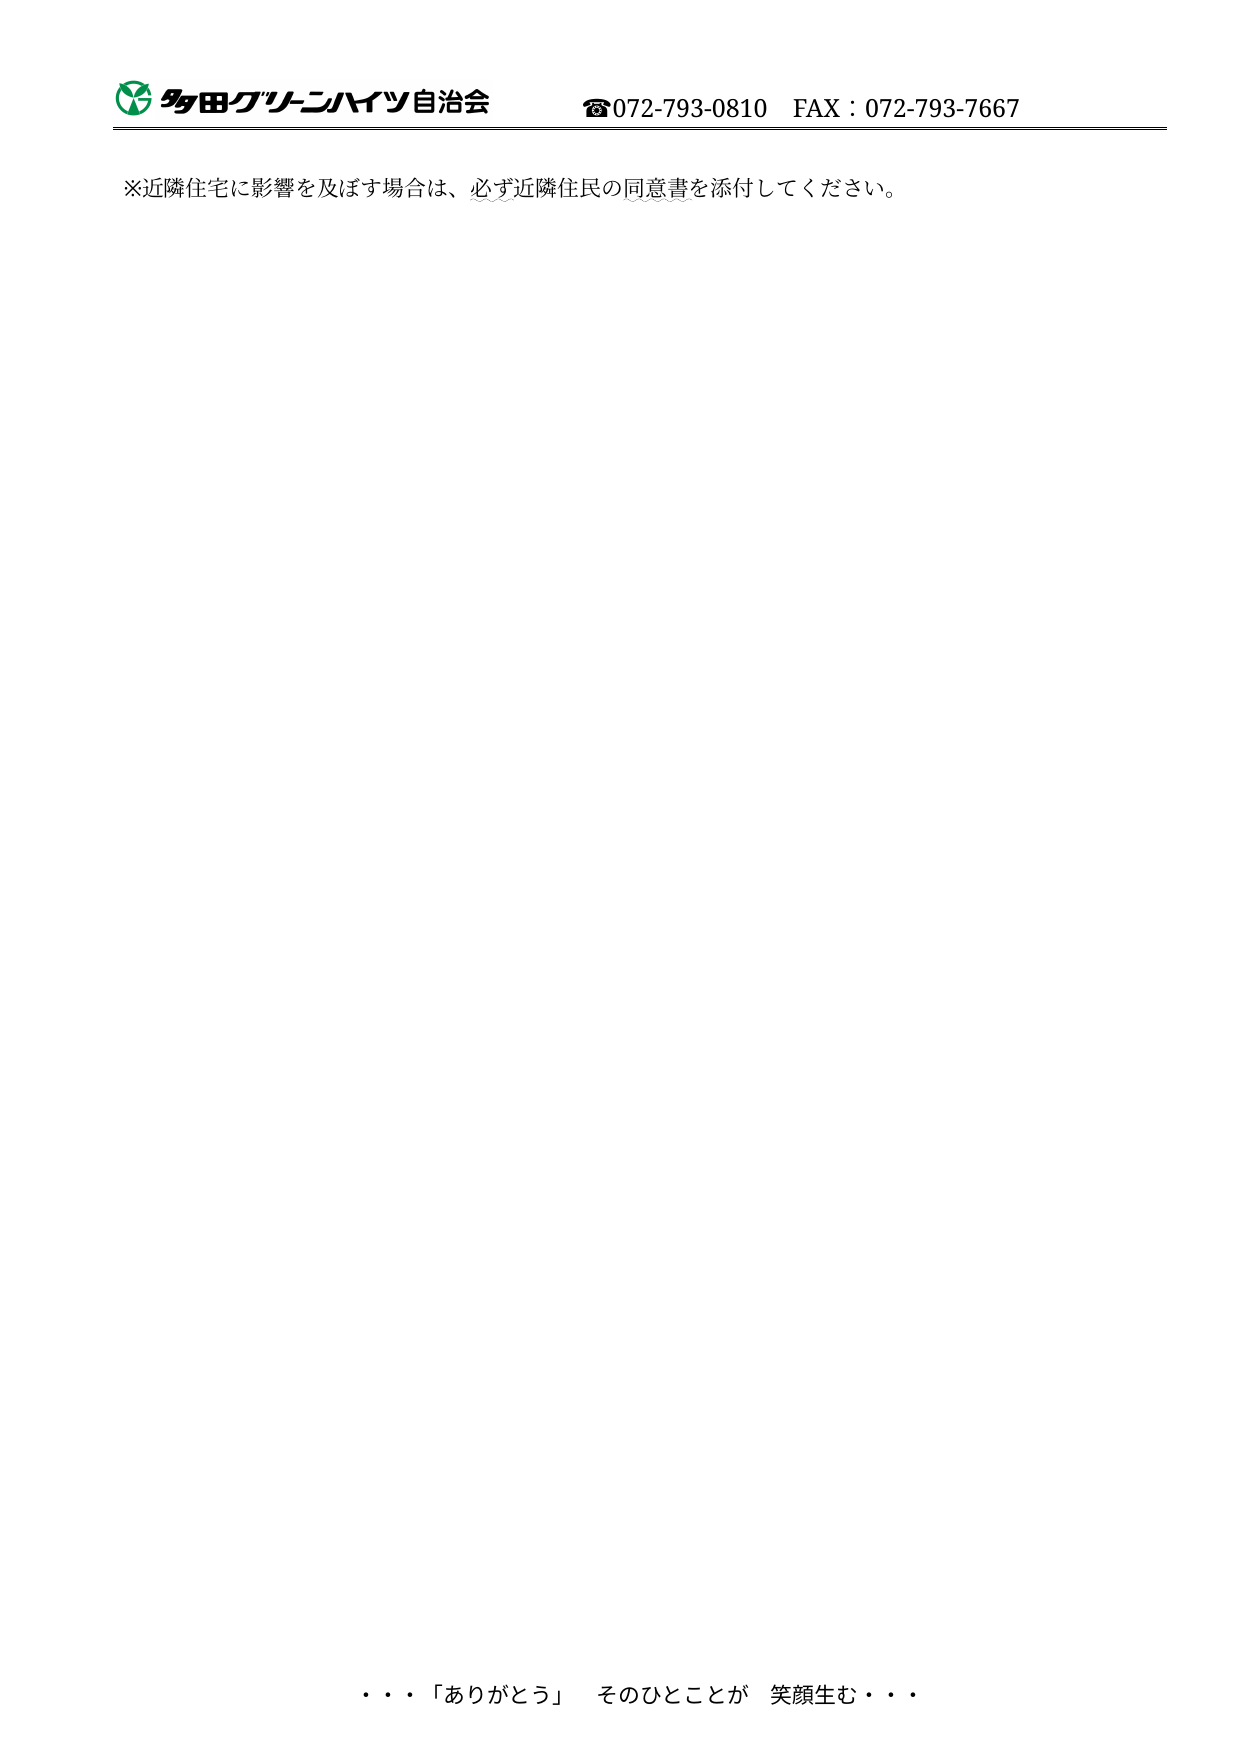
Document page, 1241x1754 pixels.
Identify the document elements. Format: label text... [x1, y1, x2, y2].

picture [114, 79, 153, 117]
text ※近隣住宅に影響を及ぼす場合は、必ず近隣住民の同意書を添付してください。 [112, 169, 1167, 206]
picture [155, 79, 493, 122]
